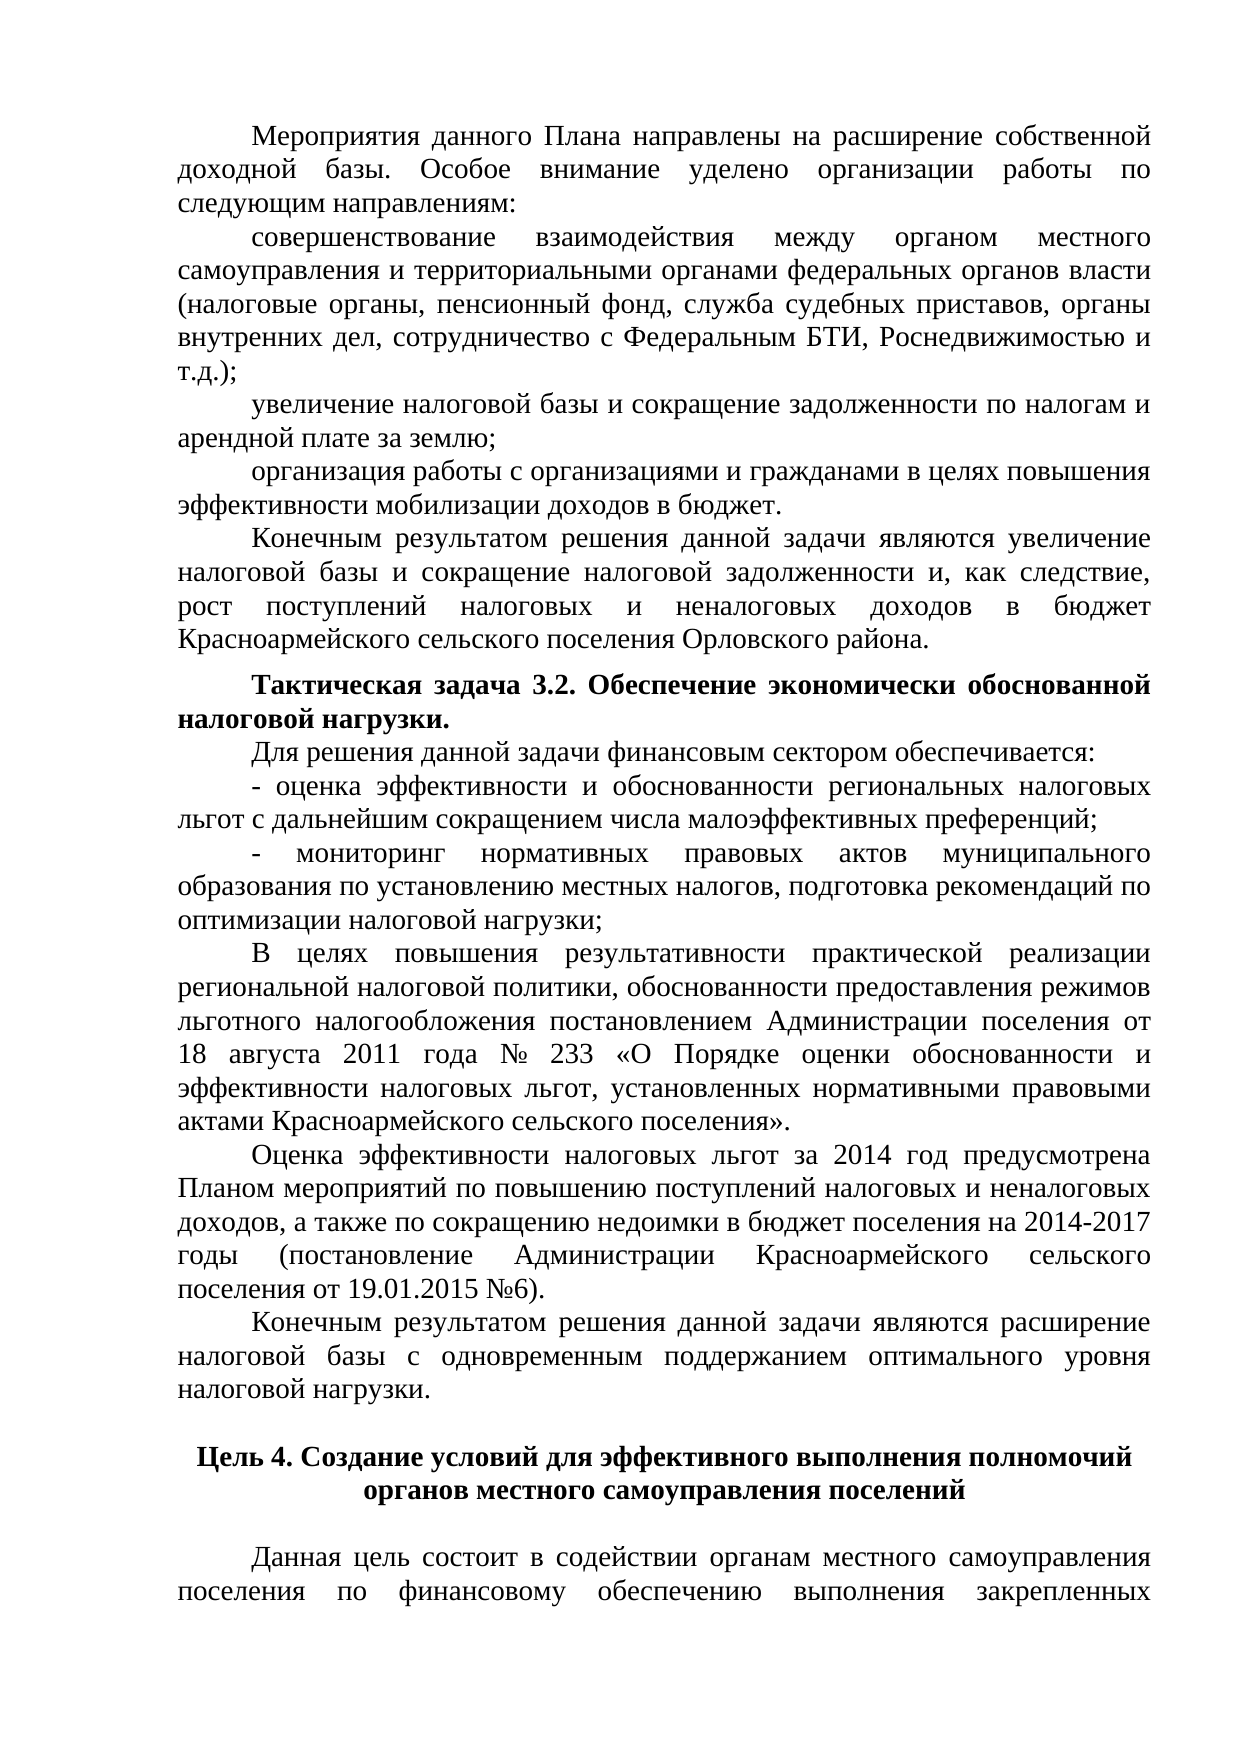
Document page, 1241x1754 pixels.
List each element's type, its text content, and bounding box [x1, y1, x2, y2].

text - оценка эффективности и обоснованности региональных налоговых льгот с дальнейшим сокращением числа малоэффективных преференций; [177, 768, 1152, 835]
text Мероприятия данного Плана направлены на расширение собственной доходной базы. Особое внимание уделено организации работы по следующим направлениям: [177, 118, 1152, 219]
text совершенствование взаимодействия между органом местного самоуправления и территориальными органами федеральных органов власти (налоговые органы, пенсионный фонд, служба судебных приставов, органы внутренних дел, сотрудничество с Федеральным БТИ, Роснедвижимостью и т.д.); [177, 219, 1152, 386]
text Для решения данной задачи финансовым сектором обеспечивается: [177, 734, 1152, 768]
text Тактическая задача 3.2. Обеспечение экономически обоснованной налоговой нагрузки. [177, 667, 1152, 734]
text Оценка эффективности налоговых льгот за 2014 год предусмотрена Планом мероприятий по повышению поступлений налоговых и неналоговых доходов, а также по сокращению недоимки в бюджет поселения на 2014-2017 годы (постановление Администрации Красноармейского сельского поселения от 19.01.2015 №6). [177, 1137, 1152, 1304]
text Конечным результатом решения данной задачи являются увеличение налоговой базы и сокращение налоговой задолженности и, как следствие, рост поступлений налоговых и неналоговых доходов в бюджет Красноармейского сельского поселения Орловского района. [177, 521, 1152, 655]
text Конечным результатом решения данной задачи являются расширение налоговой базы с одновременным поддержанием оптимального уровня налоговой нагрузки. [177, 1304, 1152, 1405]
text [177, 1539, 1152, 1606]
text - мониторинг нормативных правовых актов муниципального образования по установлению местных налогов, подготовка рекомендаций по оптимизации налоговой нагрузки; [177, 835, 1152, 936]
text В целях повышения результативности практической реализации региональной налоговой политики, обоснованности предоставления режимов льготного налогообложения постановлением Администрации поселения от 18 августа 2011 года № 233 «О Порядке оценки обоснованности и эффективности налоговых льгот, установленных нормативными правовыми актами Красноармейского сельского поселения». [177, 936, 1152, 1137]
text увеличение налоговой базы и сокращение задолженности по налогам и арендной плате за землю; [177, 386, 1152, 453]
text организация работы с организациями и гражданами в целях повышения эффективности мобилизации доходов в бюджет. [177, 453, 1152, 521]
text Цель 4. Создание условий для эффективного выполнения полномочий органов местного самоуправления поселений [177, 1439, 1152, 1506]
